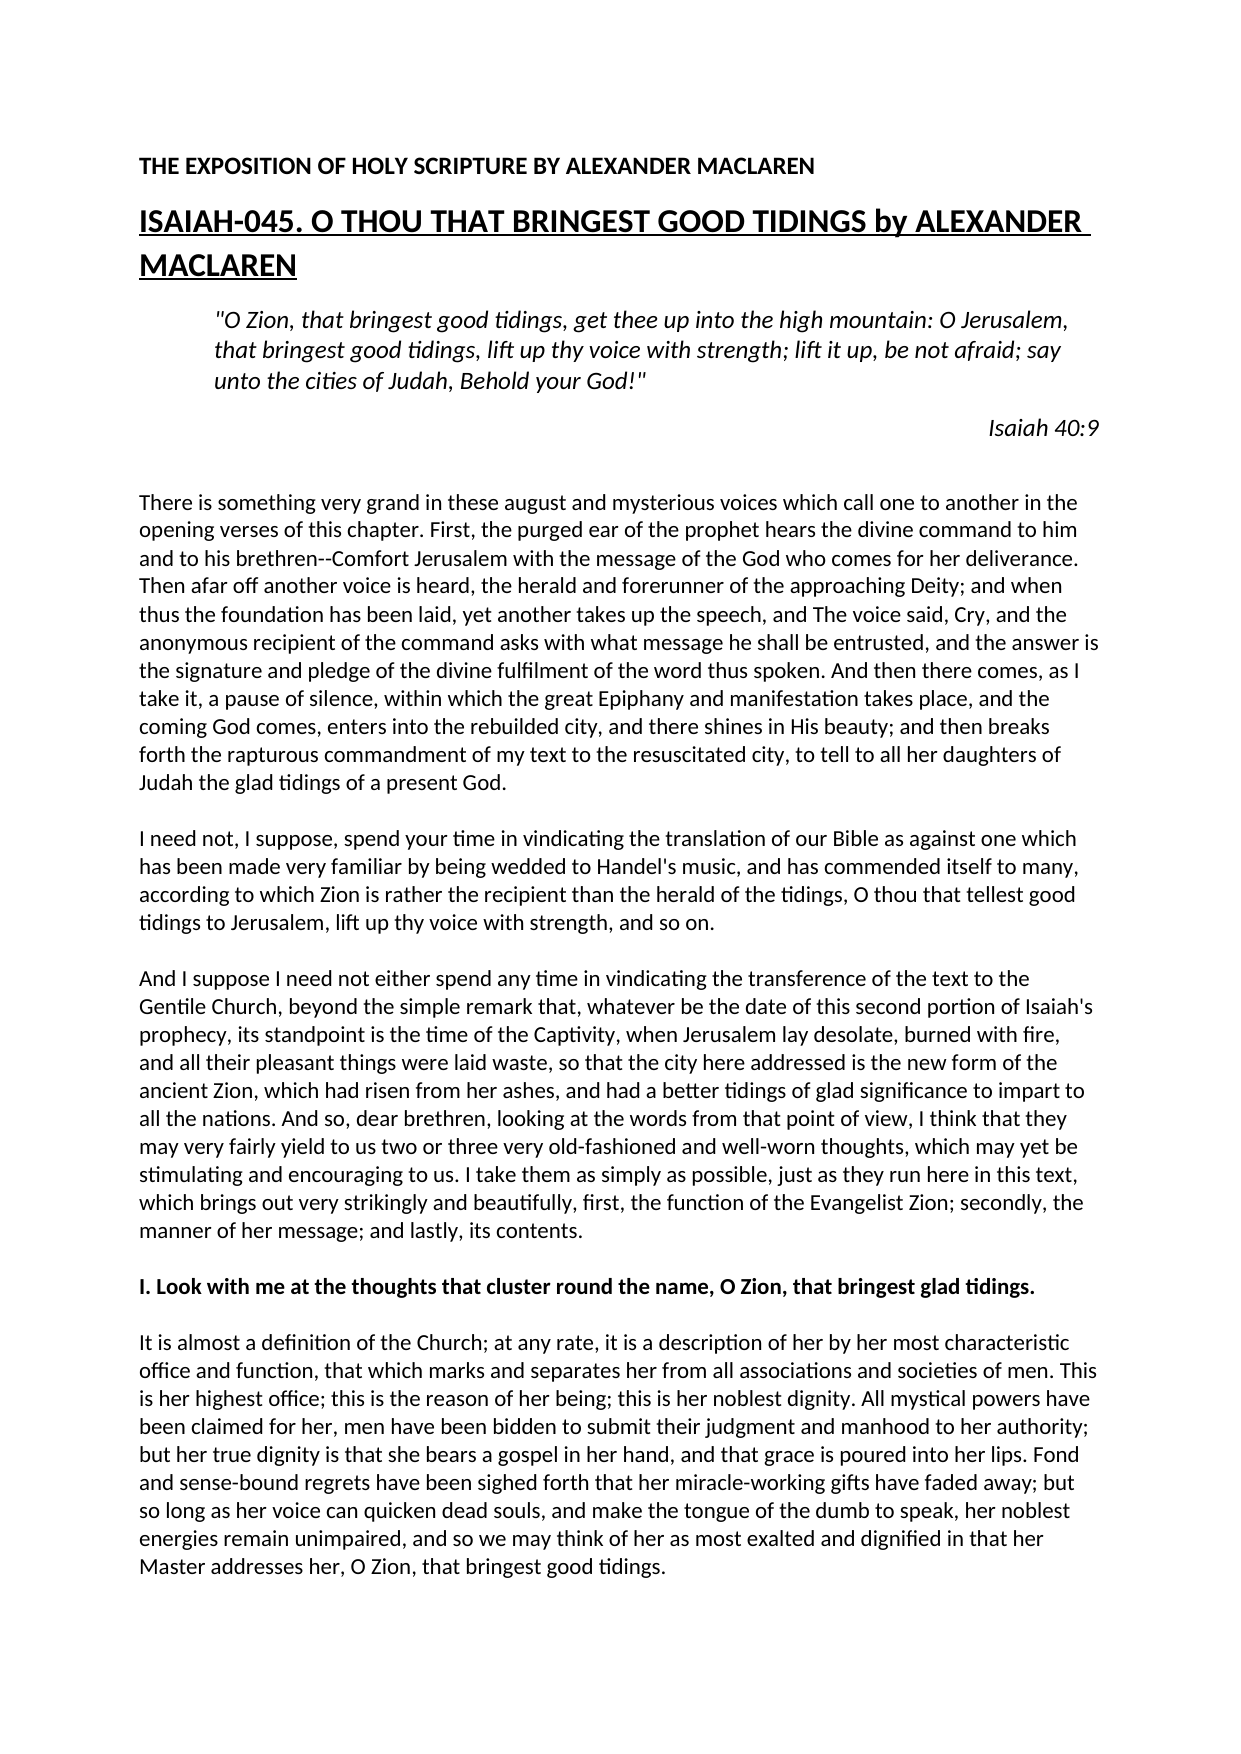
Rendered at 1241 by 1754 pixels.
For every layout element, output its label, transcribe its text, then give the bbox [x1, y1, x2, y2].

text And I suppose I need not either spend any time in vindicating the transference of the text to the Gentile Church, beyond the simple remark that, whatever be the date of this second portion of Isaiah's prophecy, its standpoint is the time of the Captivity, when Jerusalem lay desolate, burned with fire, and all their pleasant things were laid waste, so that the city here addressed is the new form of the ancient Zion, which had risen from her ashes, and had a better tidings of glad significance to impart to all the nations. And so, dear brethren, looking at the words from that point of view, I think that they may very fairly yield to us two or three very old-fashioned and well-worn thoughts, which may yet be stimulating and encouraging to us. I take them as simply as possible, just as they run here in this text, which brings out very strikingly and beautifully, first, the function of the Evangelist Zion; secondly, the manner of her message; and lastly, its contents. [139, 964, 1101, 1244]
text I. Look with me at the thoughts that cluster round the name, O Zion, that bringest glad tidings. [139, 1272, 1101, 1300]
text It is almost a definition of the Church; at any rate, it is a description of her by her most characteristic office and function, that which marks and separates her from all associations and societies of men. This is her highest office; this is the reason of her being; this is her noblest dignity. All mystical powers have been claimed for her, men have been bidden to submit their judgment and manhood to her authority; but her true dignity is that she bears a gospel in her hand, and that grace is poured into her lips. Fond and sense-bound regrets have been sighed forth that her miracle-working gifts have faded away; but so long as her voice can quicken dead souls, and make the tongue of the dumb to speak, her noblest energies remain unimpaired, and so we may think of her as most exalted and dignified in that her Master addresses her, O Zion, that bringest good tidings. [139, 1328, 1101, 1580]
text I need not, I suppose, spend your time in vindicating the translation of our Bible as against one which has been made very familiar by being wedded to Handel's music, and has commended itself to many, according to which Zion is rather the recipient than the herald of the tidings, O thou that tellest good tidings to Jerusalem, lift up thy voice with strength, and so on. [139, 824, 1101, 936]
text "O Zion, that bringest good tidings, get thee up into the high mountain: O Jerusalem, that bringest good tidings, lift up thy voice with strength; lift it up, be not afraid; say unto the cities of Judah, Behold your God!" [214, 304, 1101, 396]
text THE EXPOSITION OF HOLY SCRIPTURE BY ALEXANDER MACLAREN [139, 150, 1101, 181]
text There is something very grand in these august and mysterious voices which call one to another in the opening verses of this chapter. First, the purged ear of the prophet hears the divine command to him and to his brethren--Comfort Jerusalem with the message of the God who comes for her deliverance. Then afar off another voice is heard, the herald and forerunner of the approaching Deity; and when thus the foundation has been laid, yet another takes up the speech, and The voice said, Cry, and the anonymous recipient of the command asks with what message he shall be entrusted, and the answer is the signature and pledge of the divine fulfilment of the word thus spoken. And then there comes, as I take it, a pause of silence, within which the great Epiphany and manifestation takes place, and the coming God comes, enters into the rebuilded city, and there shines in His beauty; and then breaks forth the rapturous commandment of my text to the resuscitated city, to tell to all her daughters of Judah the glad tidings of a present God. [139, 488, 1101, 796]
text Isaiah 40:9 [214, 412, 1101, 443]
text ISAIAH-045. O THOU THAT BRINGEST GOOD TIDINGS by ALEXANDER MACLAREN [139, 199, 1101, 284]
